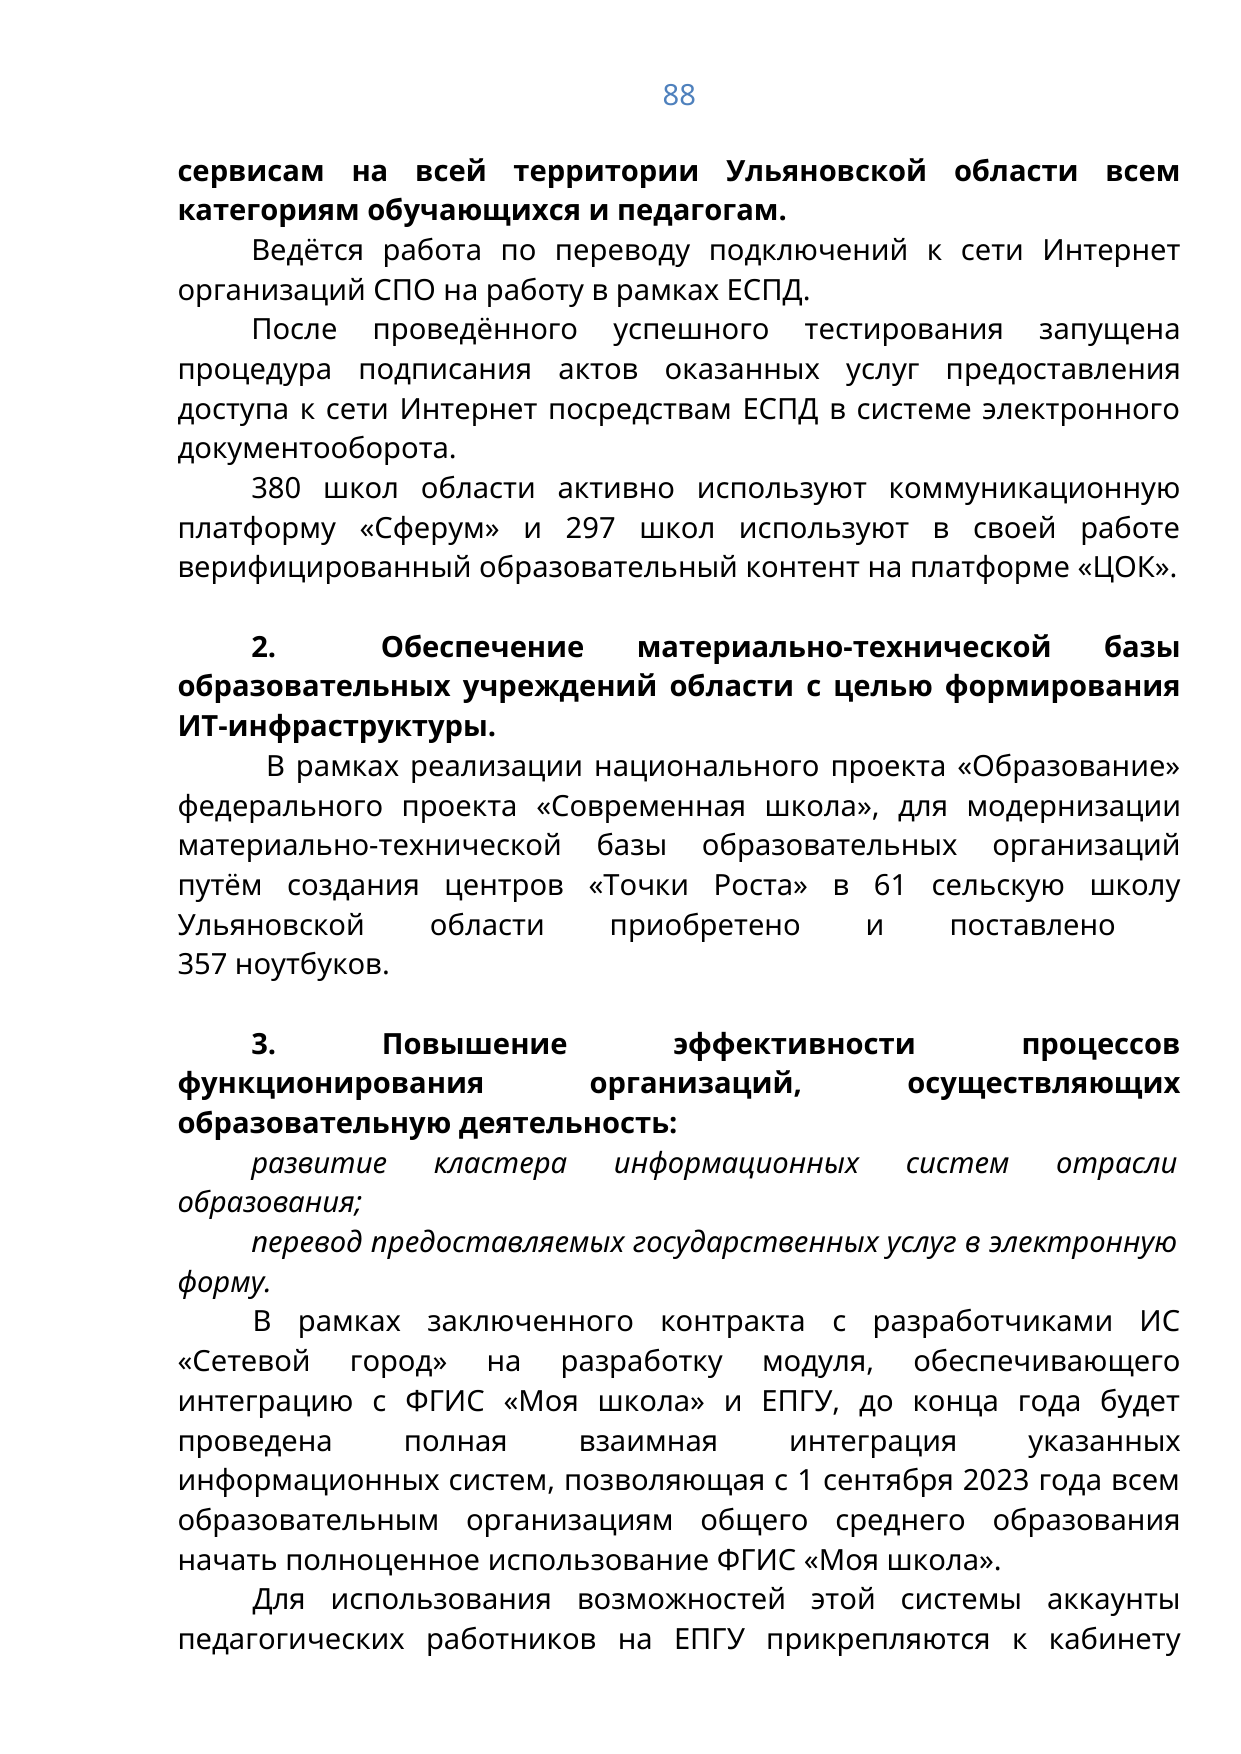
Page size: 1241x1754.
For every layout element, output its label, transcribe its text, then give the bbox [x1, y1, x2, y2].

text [177, 1578, 1181, 1658]
text 380 школ области активно используют коммуникационную платформу «Сферум» и 297 школ используют в своей работе верифицированный образовательный контент на платформе «ЦОК». [177, 467, 1181, 586]
text перевод предоставляемых государственных услуг в электронную форму. [177, 1221, 1181, 1301]
text После проведённого успешного тестирования запущена процедура подписания актов оказанных услуг предоставления доступа к сети Интернет посредствам ЕСПД в системе электронного документооборота. [177, 308, 1181, 467]
text 2. Обеспечение материально-технической базы образовательных учреждений области с целью формирования ИТ-инфраструктуры. [177, 626, 1181, 745]
text В рамках реализации национального проекта «Образование» федерального проекта «Современная школа», для модернизации материально-технической базы образовательных организаций путём создания центров «Точки Роста» в 61 сельскую школу Ульяновской области приобретено и поставлено 357 ноутбуков. [177, 745, 1181, 983]
text 3. Повышение эффективности процессов функционирования организаций, осуществляющих образовательную деятельность: [177, 1023, 1181, 1142]
text развитие кластера информационных систем отрасли образования; [177, 1142, 1181, 1221]
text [177, 150, 1181, 229]
text В рамках заключенного контракта с разработчиками ИС «Сетевой город» на разработку модуля, обеспечивающего интеграцию с ФГИС «Моя школа» и ЕПГУ, до конца года будет проведена полная взаимная интеграция указанных информационных систем, позволяющая с 1 сентября 2023 года всем образовательным организациям общего среднего образования начать полноценное использование ФГИС «Моя школа». [177, 1301, 1181, 1578]
text Ведётся работа по переводу подключений к сети Интернет организаций СПО на работу в рамках ЕСПД. [177, 229, 1181, 308]
